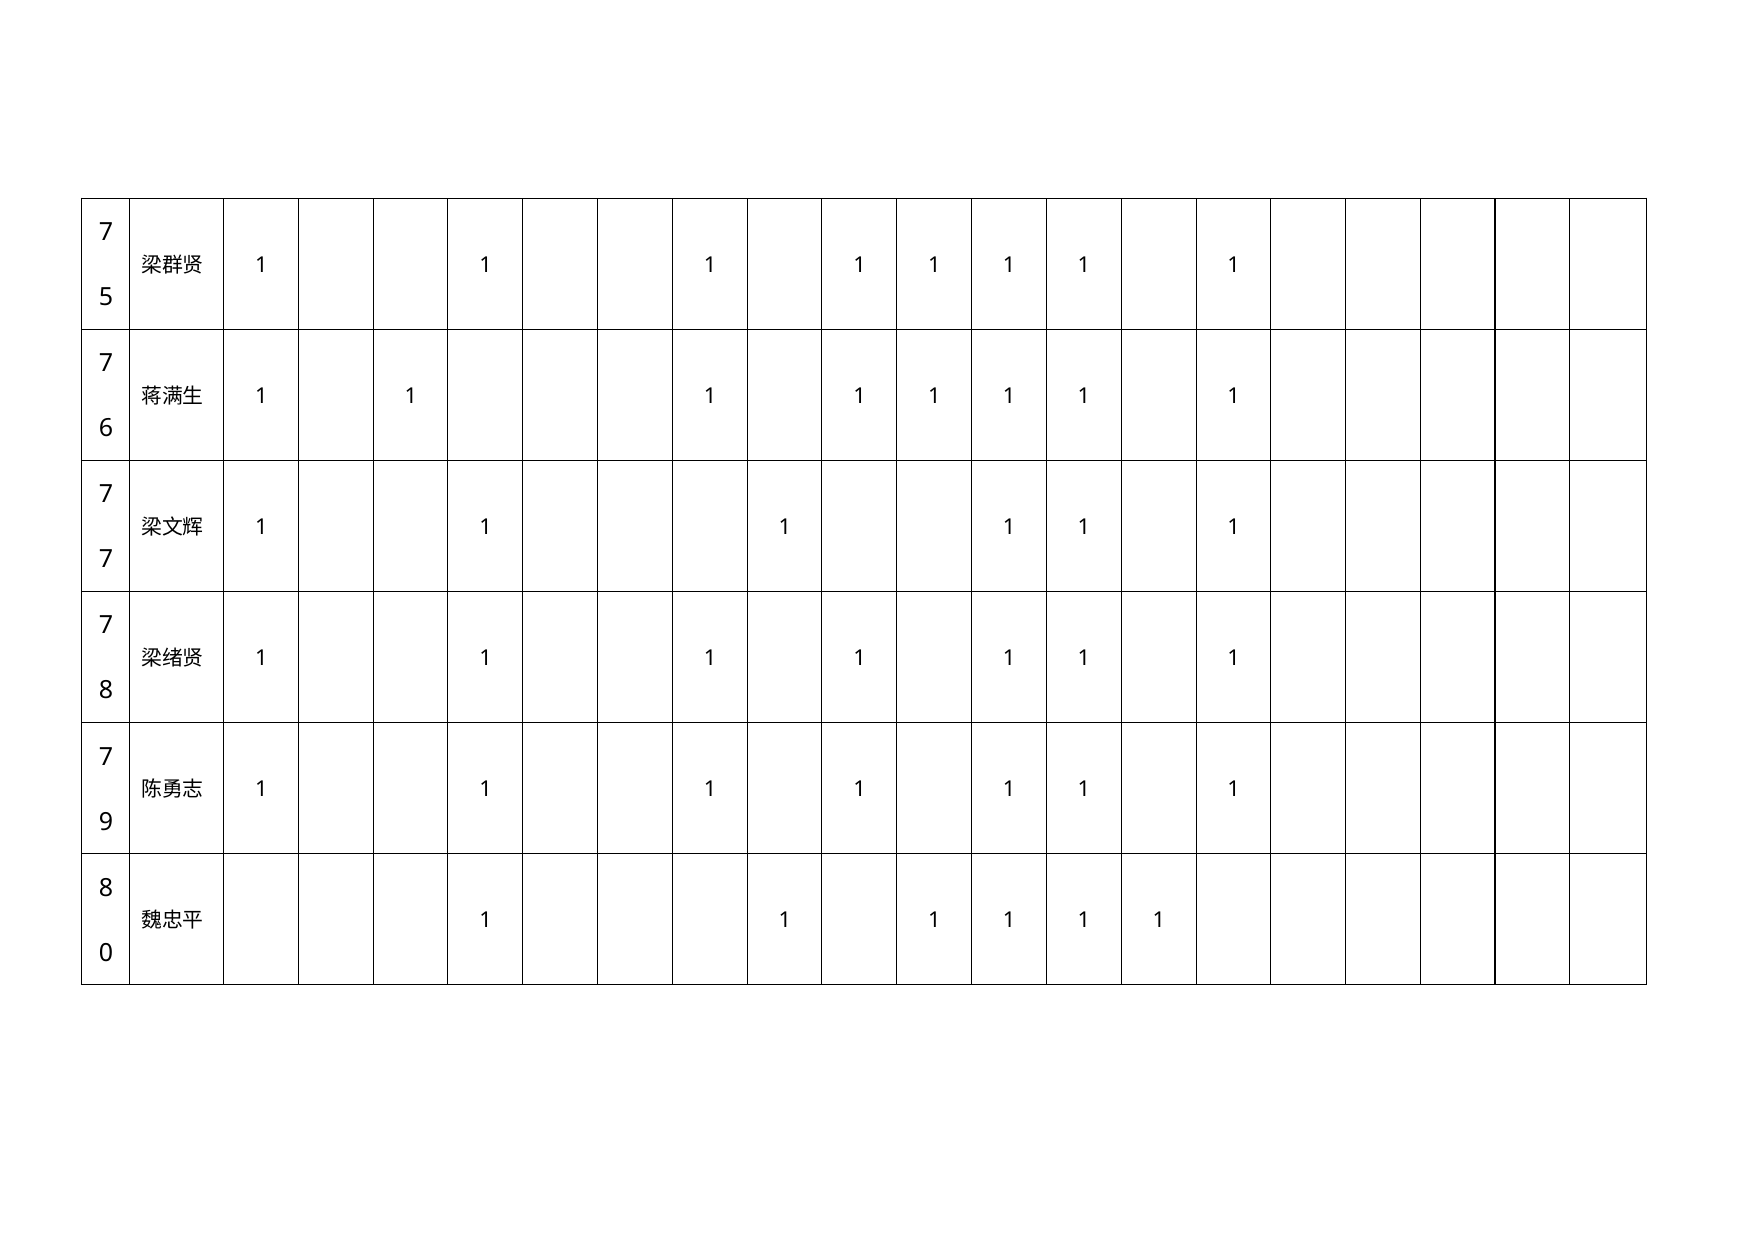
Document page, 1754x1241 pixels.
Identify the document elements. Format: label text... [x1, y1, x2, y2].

table_cell 1 [224, 461, 298, 591]
table_cell [1122, 199, 1196, 329]
table_cell 1 [1197, 723, 1270, 853]
table_cell 79 [82, 723, 129, 853]
table_cell 1 [972, 723, 1046, 853]
table_cell [374, 592, 447, 722]
table_cell [374, 723, 447, 853]
table_cell 1 [1047, 330, 1121, 460]
table_cell [1346, 330, 1420, 460]
table_cell [299, 199, 373, 329]
table_cell 蒋满生 [130, 330, 223, 460]
table_cell [374, 854, 447, 984]
table_cell [748, 199, 821, 329]
table_cell [1496, 199, 1569, 329]
table_cell 1 [748, 461, 821, 591]
table_cell [1570, 854, 1646, 984]
table_cell [1421, 723, 1494, 853]
table_cell 1 [897, 199, 971, 329]
table_cell [1346, 723, 1420, 853]
table_cell 1 [822, 723, 896, 853]
table_cell [299, 854, 373, 984]
table_cell [1346, 854, 1420, 984]
table_cell [523, 461, 597, 591]
table_cell 1 [1047, 723, 1121, 853]
table_cell [1122, 330, 1196, 460]
table_cell 1 [224, 330, 298, 460]
table_cell 1 [673, 199, 747, 329]
table_cell [1421, 330, 1494, 460]
table_cell [299, 592, 373, 722]
table_cell [448, 330, 522, 460]
table_cell 1 [224, 592, 298, 722]
table_cell 1 [673, 330, 747, 460]
table_cell [897, 461, 971, 591]
table_cell 1 [897, 330, 971, 460]
table_cell [598, 199, 672, 329]
table_cell [1570, 199, 1646, 329]
table_cell 77 [82, 461, 129, 591]
table_cell [1496, 854, 1569, 984]
table_cell 1 [224, 723, 298, 853]
table_cell 1 [822, 199, 896, 329]
table_cell 76 [82, 330, 129, 460]
table_cell 1 [374, 330, 447, 460]
table_cell 魏忠平 [130, 854, 223, 984]
table_cell 78 [82, 592, 129, 722]
table_cell [598, 330, 672, 460]
table_cell [897, 592, 971, 722]
table_cell 梁文辉 [130, 461, 223, 591]
table_cell 80 [82, 854, 129, 984]
table_cell [1496, 592, 1569, 722]
table_cell 1 [448, 592, 522, 722]
table_cell [673, 854, 747, 984]
table_cell [1122, 461, 1196, 591]
table_cell 1 [972, 854, 1046, 984]
table_cell 1 [972, 592, 1046, 722]
table_cell [1570, 330, 1646, 460]
table_cell [523, 854, 597, 984]
table_cell 1 [673, 723, 747, 853]
table_cell [523, 330, 597, 460]
table_cell 1 [1197, 199, 1270, 329]
table_cell [1421, 461, 1494, 591]
table_cell [1122, 592, 1196, 722]
table_cell [1570, 723, 1646, 853]
table_cell [1271, 461, 1345, 591]
table_cell [598, 854, 672, 984]
table_cell [523, 199, 597, 329]
table_cell [299, 330, 373, 460]
table_cell [673, 461, 747, 591]
table_cell [748, 330, 821, 460]
table_cell 梁群贤 [130, 199, 223, 329]
table_cell [523, 592, 597, 722]
table_cell [299, 723, 373, 853]
table_cell 1 [1122, 854, 1196, 984]
table_cell 1 [448, 199, 522, 329]
table_cell [1496, 461, 1569, 591]
table_cell [1570, 461, 1646, 591]
table_cell [1421, 199, 1494, 329]
table_cell [1346, 592, 1420, 722]
table_cell 1 [1197, 461, 1270, 591]
table_cell [1496, 330, 1569, 460]
table_cell [1570, 592, 1646, 722]
table_cell [897, 723, 971, 853]
table_cell [598, 592, 672, 722]
table_cell 1 [673, 592, 747, 722]
table_cell [1271, 592, 1345, 722]
table_cell [822, 461, 896, 591]
table_cell [1271, 330, 1345, 460]
table_cell [374, 461, 447, 591]
table_cell [1271, 854, 1345, 984]
table_cell 1 [1047, 592, 1121, 722]
table_cell 1 [1047, 854, 1121, 984]
table_cell 1 [972, 461, 1046, 591]
table_cell 1 [448, 461, 522, 591]
table_cell 1 [1197, 330, 1270, 460]
table_cell [374, 199, 447, 329]
table_cell [1271, 199, 1345, 329]
table_cell 1 [224, 199, 298, 329]
table_cell [1421, 592, 1494, 722]
table_cell [1271, 723, 1345, 853]
table_cell [1421, 854, 1494, 984]
table_cell 梁绪贤 [130, 592, 223, 722]
table_cell 1 [748, 854, 821, 984]
table_cell 1 [1047, 461, 1121, 591]
table_cell [1346, 199, 1420, 329]
table_cell 1 [448, 854, 522, 984]
table_cell 1 [1197, 592, 1270, 722]
table_cell [1197, 854, 1270, 984]
table_cell 75 [82, 199, 129, 329]
table_cell 1 [448, 723, 522, 853]
table_cell [523, 723, 597, 853]
table_cell 1 [1047, 199, 1121, 329]
table_cell [598, 461, 672, 591]
table_cell [224, 854, 298, 984]
table_cell [748, 592, 821, 722]
table_cell [1346, 461, 1420, 591]
table_cell [299, 461, 373, 591]
table_cell [822, 854, 896, 984]
table_cell 陈勇志 [130, 723, 223, 853]
table_cell [1496, 723, 1569, 853]
table_cell 1 [897, 854, 971, 984]
table_cell [748, 723, 821, 853]
table_cell 1 [972, 330, 1046, 460]
table_cell 1 [972, 199, 1046, 329]
table_cell [1122, 723, 1196, 853]
table_cell 1 [822, 592, 896, 722]
table_cell 1 [822, 330, 896, 460]
table_cell [598, 723, 672, 853]
